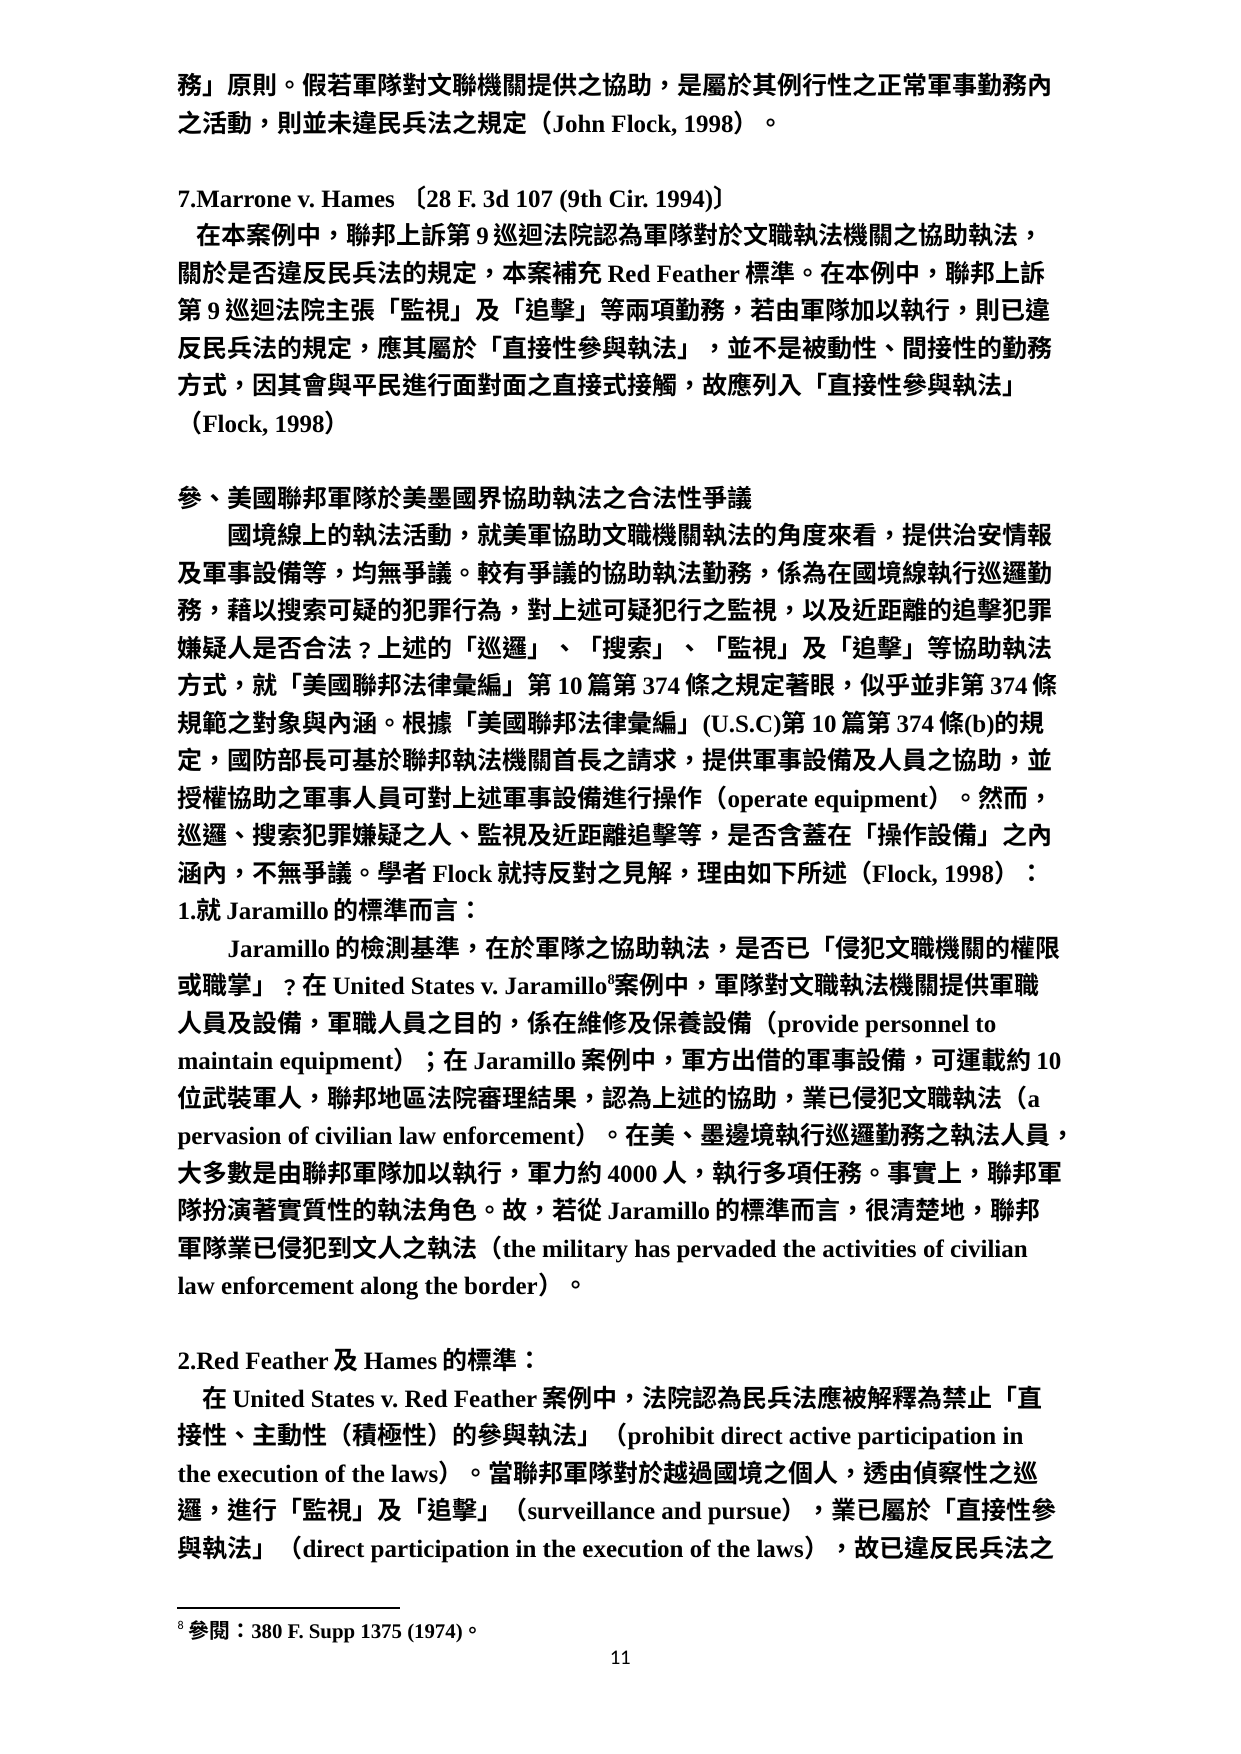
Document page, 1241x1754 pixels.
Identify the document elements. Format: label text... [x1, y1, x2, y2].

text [177, 65, 1063, 177]
text 參、美國聯邦軍隊於美墨國界協助執法之合法性爭議 [177, 477, 1063, 515]
text 國境線上的執法活動，就美軍協助文職機關執法的角度來看，提供治安情報及軍事設備等，均無爭議。較有爭議的協助執法勤務，係為在國境線執行巡邏勤務，藉以搜索可疑的犯罪行為，對上述可疑犯行之監視，以及近距離的追擊犯罪嫌疑人是否合法﹖上述的「巡邏」、「搜索」、「監視」及「追擊」等協助執法方式，就「美國聯邦法律彙編」第10篇第374條之規定著眼，似乎並非第374條規範之對象與內涵。根據「美國聯邦法律彙編」(U.S.C)第10篇第374條(b)的規定，國防部長可基於聯邦執法機關首長之請求，提供軍事設備及人員之協助，並授權協助之軍事人員可對上述軍事設備進行操作（operate equipment）。然而，巡邏、搜索犯罪嫌疑之人、監視及近距離追擊等，是否含蓋在「操作設備」之內涵內，不無爭議。學者Flock就持反對之見解，理由如下所述（Flock, 1998）： 1.就Jaramillo的標準而言： Jaramillo的檢測基準，在於軍隊之協助執法，是否已「侵犯文職機關的權限或職掌」﹖在United States v. Jaramillo案例中，軍隊對文職執法機關提供軍職人員及設備，軍職人員之目的，係在維修及保養設備（provide personnel to maintain equipment）；在Jaramillo案例中，軍方出借的軍事設備，可運載約10位武裝軍人，聯邦地區法院審理結果，認為上述的協助，業已侵犯文職執法（a pervasion of civilian law enforcement）。在美、墨邊境執行巡邏勤務之執法人員，大多數是由聯邦軍隊加以執行，軍力約4000人，執行多項任務。事實上，聯邦軍隊扮演著實質性的執法角色。故，若從Jaramillo的標準而言，很清楚地，聯邦軍隊業已侵犯到文人之執法（the military has pervaded the activities of civilian law enforcement along the border）。 [177, 515, 1063, 1340]
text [177, 1340, 1063, 1565]
text 7.Marrone v. Hames 〔28 F. 3d 107 (9th Cir. 1994)〕 在本案例中，聯邦上訴第9巡迴法院認為軍隊對於文職執法機關之協助執法，關於是否違反民兵法的規定，本案補充Red Feather標準。在本例中，聯邦上訴第9巡迴法院主張「監視」及「追擊」等兩項勤務，若由軍隊加以執行，則已違反民兵法的規定，應其屬於「直接性參與執法」，並不是被動性、間接性的勤務方式，因其會與平民進行面對面之直接式接觸，故應列入「直接性參與執法」（Flock, 1998） [177, 177, 1063, 440]
